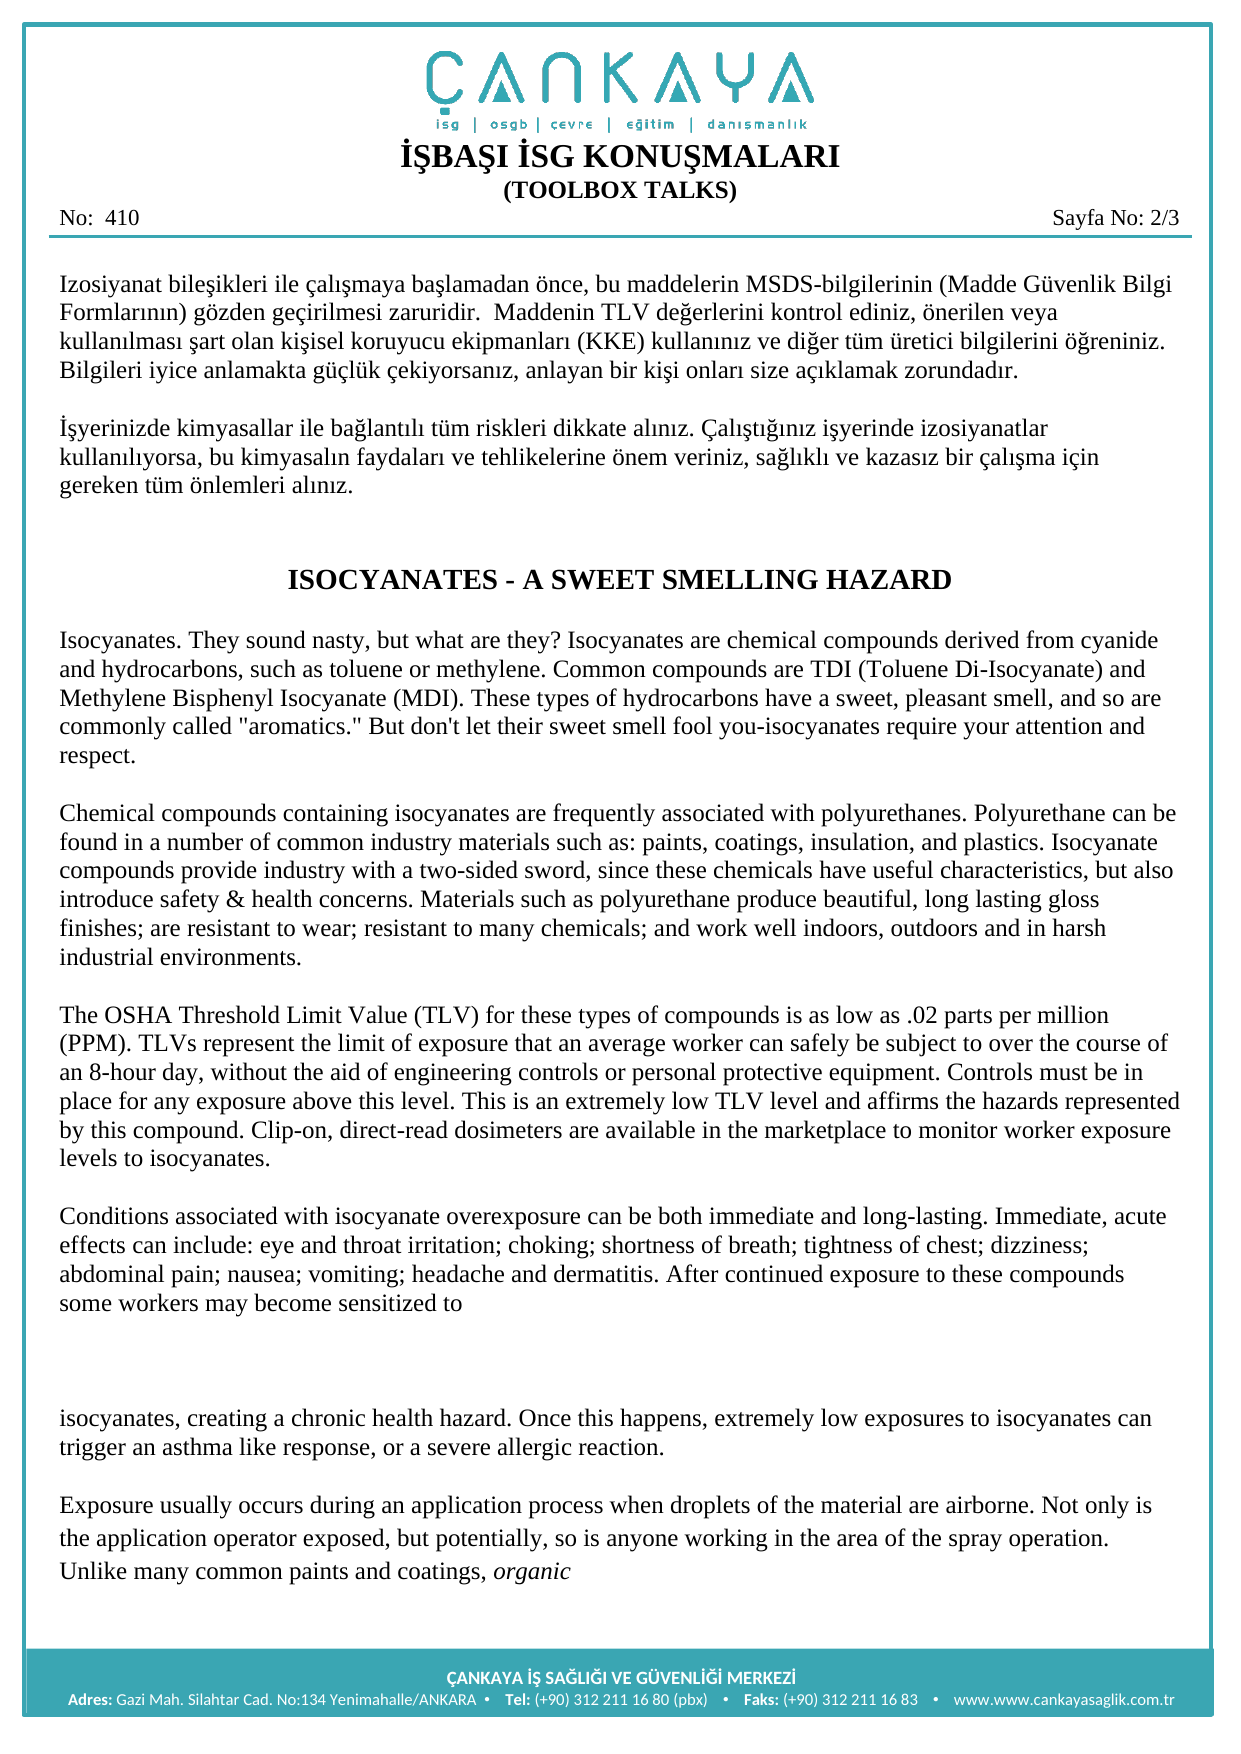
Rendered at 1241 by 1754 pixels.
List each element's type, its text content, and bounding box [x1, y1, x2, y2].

text ISOCYANATES - A SWEET SMELLING HAZARD [59, 562, 1181, 596]
text The OSHA Threshold Limit Value (TLV) for these types of compounds is as low as .02 parts per million (PPM). TLVs represent the limit of exposure that an average worker can safely be subject to over the course of an 8-hour day, without the aid of engineering controls or personal protective equipment. Controls must be in place for any exposure above this level. This is an extremely low TLV level and affirms the hazards represented by this compound. Clip-on, direct-read dosimeters are available in the marketplace to monitor worker exposure levels to isocyanates. [59, 1000, 1181, 1172]
text Isocyanates. They sound nasty, but what are they? Isocyanates are chemical compounds derived from cyanide and hydrocarbons, such as toluene or methylene. Common compounds are TDI (Toluene Di-Isocyanate) and Methylene Bisphenyl Isocyanate (MDI). These types of hydrocarbons have a sweet, pleasant smell, and so are commonly called "aromatics." But don't let their sweet smell fool you-isocyanates require your attention and respect. [59, 625, 1181, 769]
text (TOOLBOX TALKS) [59, 175, 1181, 204]
text Conditions associated with isocyanate overexposure can be both immediate and long-lasting. Immediate, acute effects can include: eye and throat irritation; choking; shortness of breath; tightness of chest; dizziness; abdominal pain; nausea; vomiting; headache and dermatitis. After continued exposure to these compounds some workers may become sensitized to [59, 1201, 1181, 1316]
text İŞBAŞI İSG KONUŞMALARI [59, 137, 1181, 175]
text İşyerinizde kimyasallar ile bağlantılı tüm riskleri dikkate alınız. Çalıştığınız işyerinde izosiyanatlar kullanılıyorsa, bu kimyasalın faydaları ve tehlikelerine önem veriniz, sağlıklı ve kazasız bir çalışma için gereken tüm önlemleri alınız. [59, 413, 1181, 499]
text No: 410 Sayfa No: 2/3 [59, 204, 1181, 230]
text Izosiyanat bileşikleri ile çalışmaya başlamadan önce, bu maddelerin MSDS-bilgilerinin (Madde Güvenlik Bilgi Formlarının) gözden geçirilmesi zaruridir. Maddenin TLV değerlerini kontrol ediniz, önerilen veya kullanılması şart olan kişisel koruyucu ekipmanları (KKE) kullanınız ve diğer tüm üretici bilgilerini öğreniniz. Bilgileri iyice anlamakta güçlük çekiyorsanız, anlayan bir kişi onları size açıklamak zorundadır. [59, 269, 1181, 384]
text Chemical compounds containing isocyanates are frequently associated with polyurethanes. Polyurethane can be found in a number of common industry materials such as: paints, coatings, insulation, and plastics. Isocyanate compounds provide industry with a two-sided sword, since these chemicals have useful characteristics, but also introduce safety & health concerns. Materials such as polyurethane produce beautiful, long lasting gloss finishes; are resistant to wear; resistant to many chemicals; and work well indoors, outdoors and in harsh industrial environments. [59, 798, 1181, 971]
text isocyanates, creating a chronic health hazard. Once this happens, extremely low exposures to isocyanates can trigger an asthma like response, or a severe allergic reaction. [59, 1403, 1181, 1461]
picture [426, 51, 814, 133]
text Exposure usually occurs during an application process when droplets of the material are airborne. Not only is the application operator exposed, but potentially, so is anyone working in the area of the spray operation. Unlike many common paints and coatings, organic [59, 1490, 1181, 1585]
